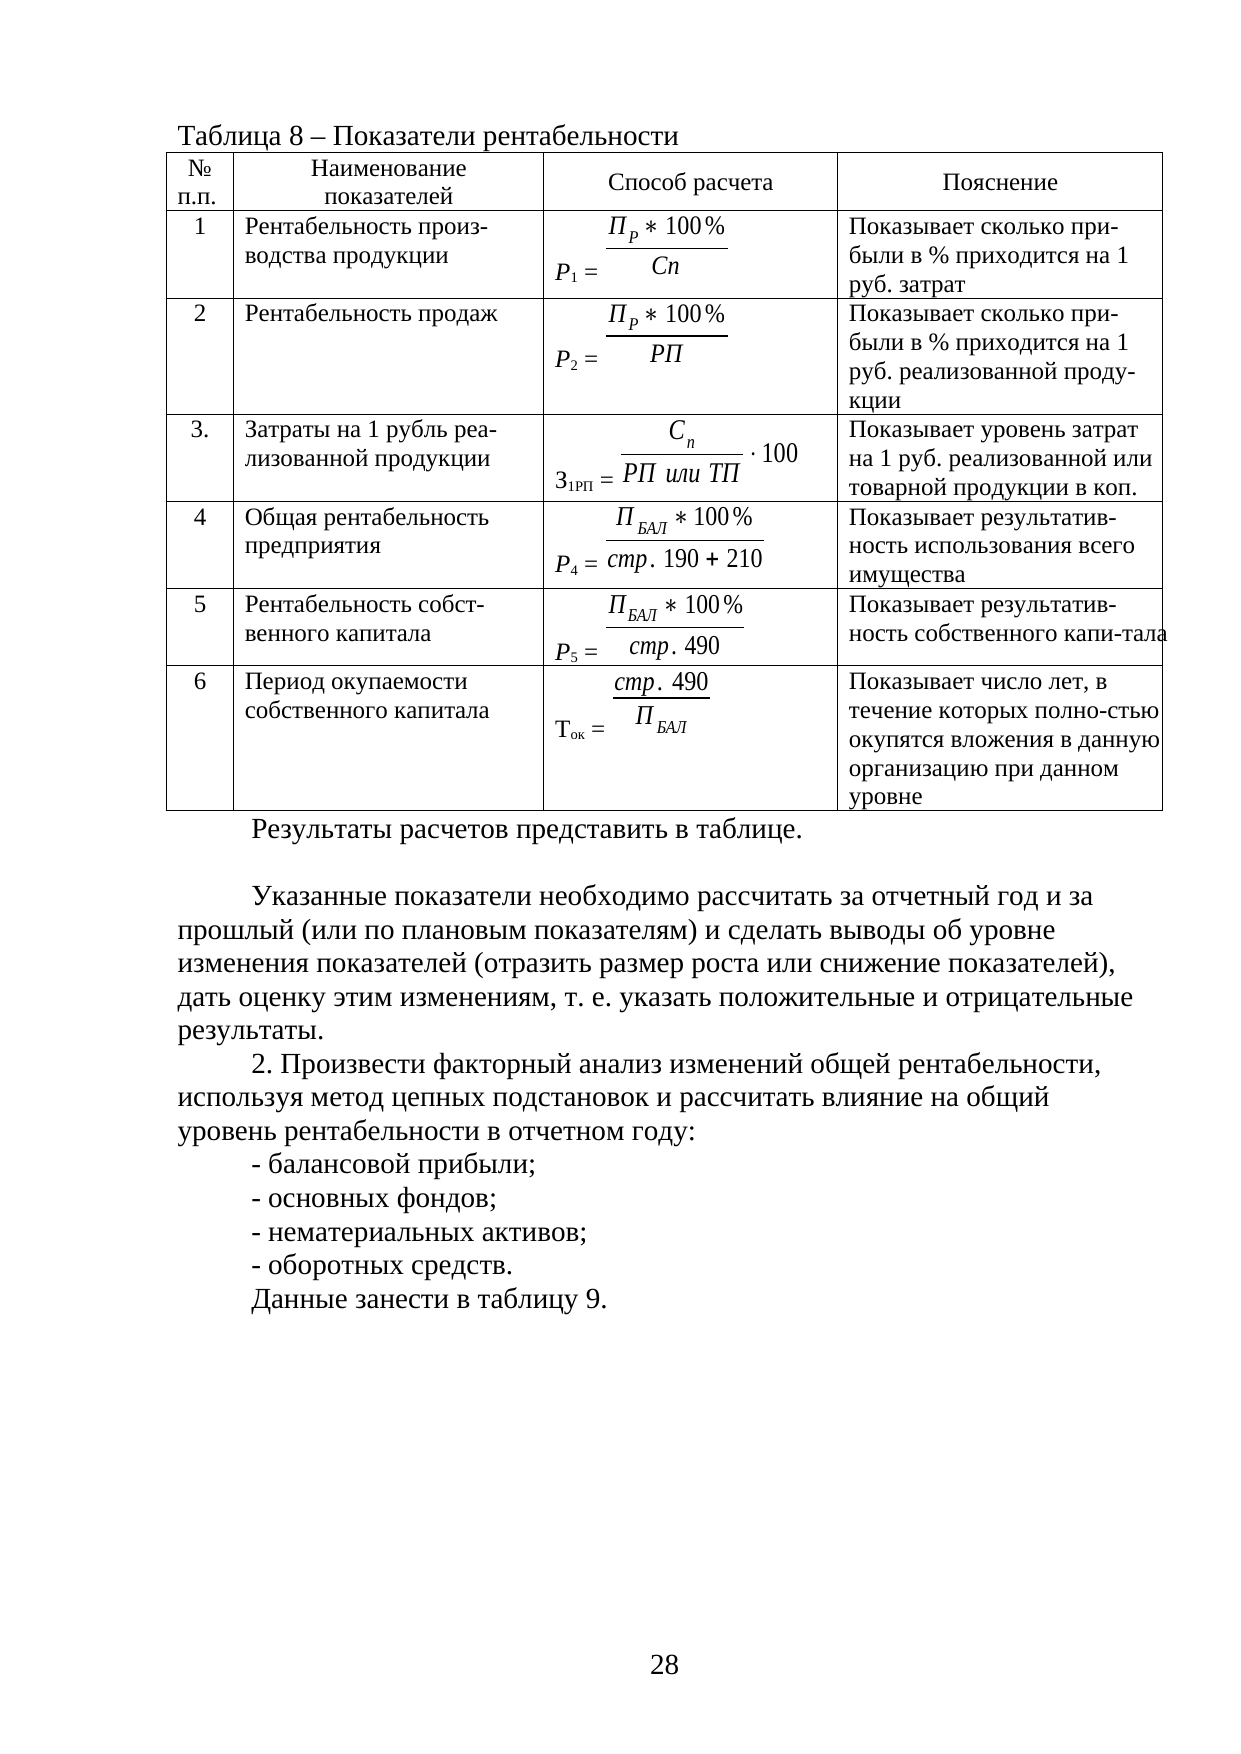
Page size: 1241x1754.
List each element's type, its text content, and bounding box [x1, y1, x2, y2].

text - балансовой прибыли; [177, 1147, 1152, 1180]
text Результаты расчетов представить в таблице. [177, 811, 1152, 845]
table_cell Период окупаемости собственного капитала [234, 666, 543, 810]
table_cell Рентабельность продаж [234, 299, 543, 413]
table_cell Показывает уровень затрат на 1 руб. реализованной или товарной продукции в коп. [838, 415, 1162, 501]
text 2. Произвести факторный анализ изменений общей рентабельности, используя метод цепных подстановок и рассчитать влияние на общий уровень рентабельности в отчетном году: [177, 1046, 1152, 1147]
table_cell Показывает сколько при-были в % приходится на 1 руб. затрат [838, 211, 1162, 297]
table_cell Р1 = [544, 211, 837, 297]
table_cell 5 [167, 589, 233, 665]
table_cell 6 [167, 666, 233, 810]
table_cell Показывает результатив-ность собственного капи-тала [838, 589, 1162, 665]
table_cell Показывает сколько при-были в % приходится на 1 руб. реализованной проду-кции [838, 299, 1162, 413]
table_header № п.п. [167, 153, 233, 210]
text Данные занести в таблицу 9. [177, 1281, 1152, 1314]
text Указанные показатели необходимо рассчитать за отчетный год и за прошлый (или по плановым показателям) и сделать выводы об уровне изменения показателей (отразить размер роста или снижение показателей), дать оценку этим изменениям, т. е. указать положительные и отрицательные результаты. [177, 878, 1152, 1046]
text Таблица 8 – Показатели рентабельности [177, 118, 1152, 152]
table_cell Затраты на 1 рубль реа-лизованной продукции [234, 415, 543, 501]
table_cell Рентабельность произ-водства продукции [234, 211, 543, 297]
table_cell Р2 = [544, 299, 837, 413]
table_header Пояснение [838, 153, 1162, 210]
table_cell Показывает результатив-ность использования всего имущества [838, 502, 1162, 588]
table_header Способ расчета [544, 153, 837, 210]
text - основных фондов; [177, 1180, 1152, 1214]
table_cell 3. [167, 415, 233, 501]
table_cell Ток = [544, 666, 837, 810]
table_cell Показывает число лет, в течение которых полно-стью окупятся вложения в данную организацию при данном уровне [838, 666, 1162, 810]
table_cell Общая рентабельность предприятия [234, 502, 543, 588]
table_cell 1 [167, 211, 233, 297]
table_cell 2 [167, 299, 233, 413]
table_cell Рентабельность собст-венного капитала [234, 589, 543, 665]
table_cell 4 [167, 502, 233, 588]
table_header Наименование показателей [234, 153, 543, 210]
text - нематериальных активов; [177, 1214, 1152, 1247]
text - оборотных средств. [177, 1247, 1152, 1281]
table_cell Р5 = [544, 589, 837, 665]
table_cell Р4 = [544, 502, 837, 588]
table_cell З1РП = [544, 415, 837, 501]
